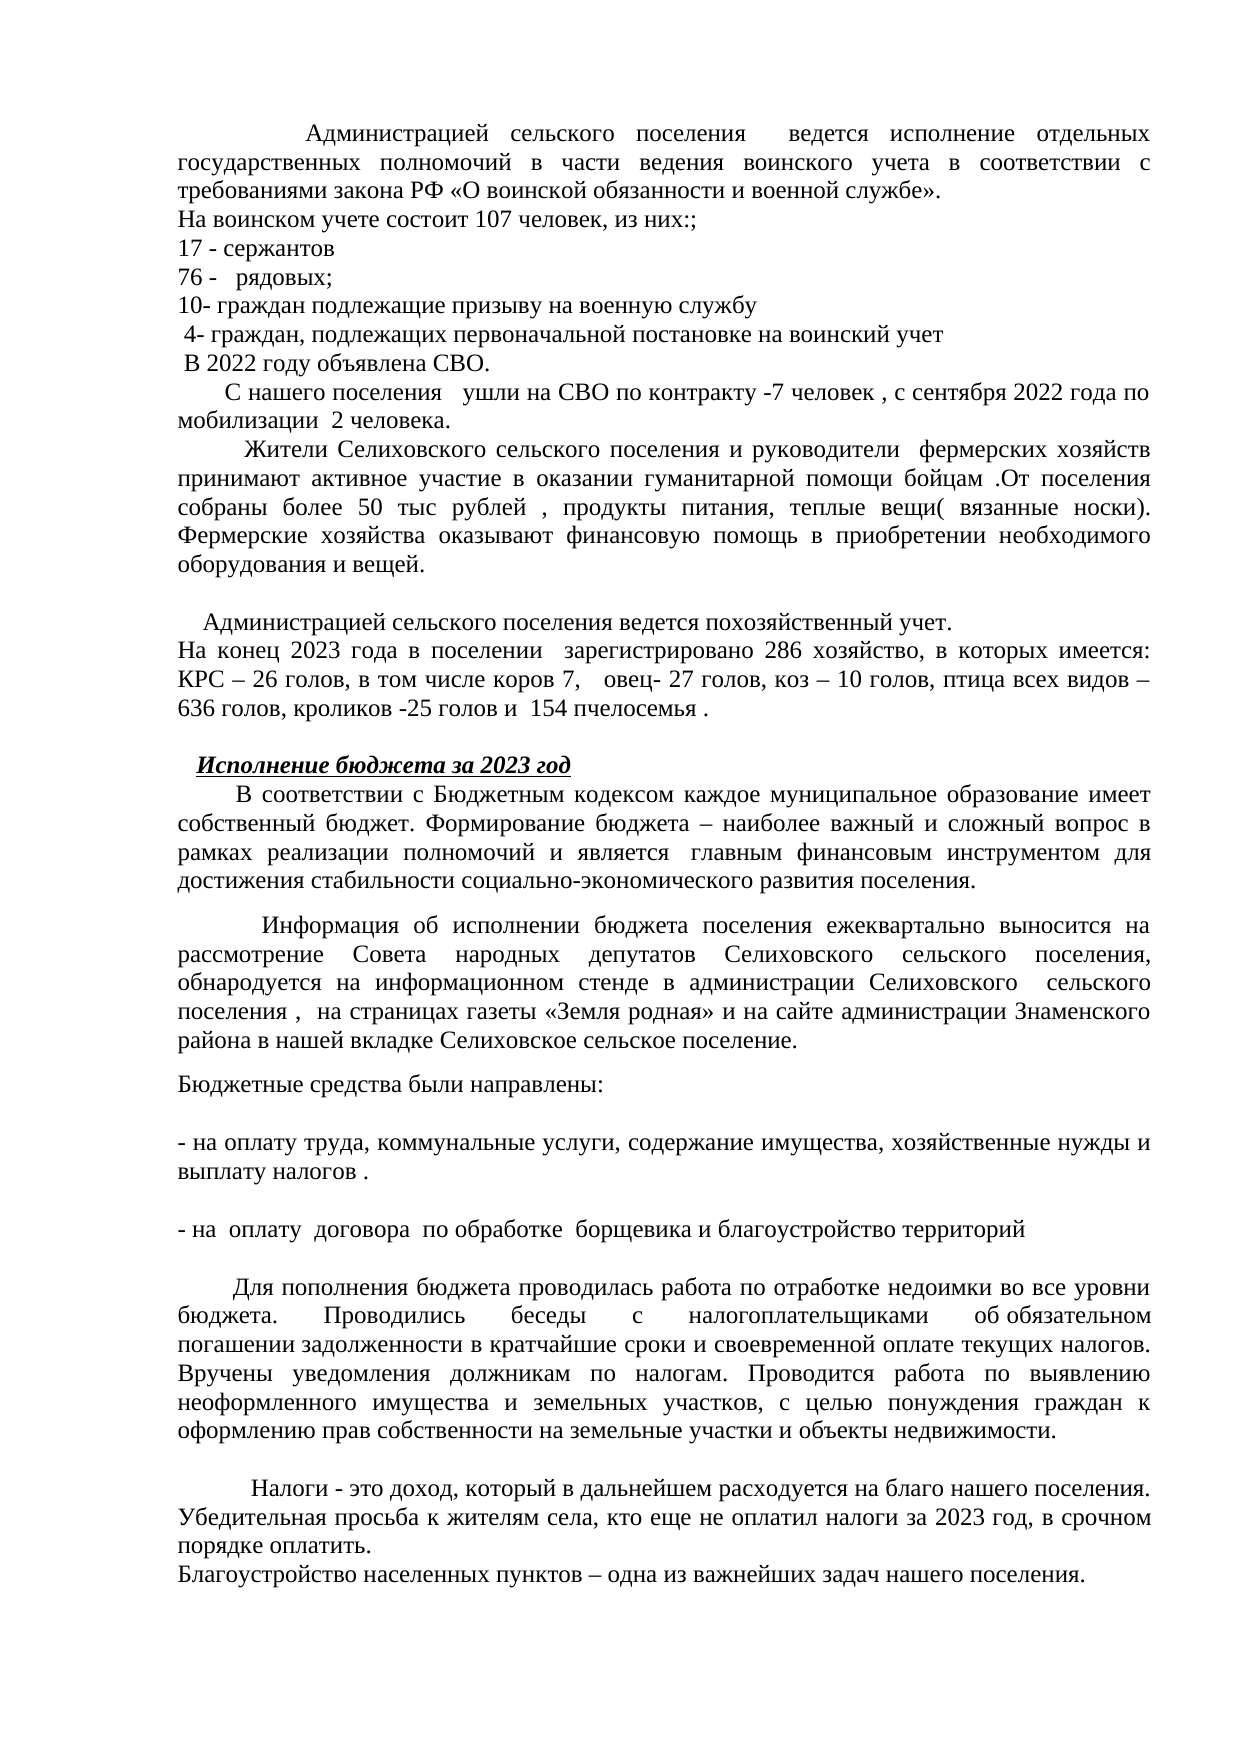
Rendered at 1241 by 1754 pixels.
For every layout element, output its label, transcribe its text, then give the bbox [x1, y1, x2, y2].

text Информация об исполнении бюджета поселения ежеквартально выносится на рассмотрение Совета народных депутатов Селиховского сельского поселения, обнародуется на информационном стенде в администрации Селиховского сельского поселения , на страницах газеты «Земля родная» и на сайте администрации Знаменского района в нашей вкладке Селиховское сельское поселение. [177, 910, 1152, 1054]
text - на оплату договора по обработке борщевика и благоустройство территорий [177, 1214, 1152, 1243]
text Исполнение бюджета за 2023 год [177, 751, 1152, 779]
text В соответствии с Бюджетным кодексом каждое муниципальное образование имеет собственный бюджет. Формирование бюджета – наиболее важный и сложный вопрос в рамках реализации полномочий и является главным финансовым инструментом для достижения стабильности социально-экономического развития поселения. [177, 779, 1152, 894]
text Для пополнения бюджета проводилась работа по отработке недоимки во все уровни бюджета. Проводились беседы с налогоплательщиками об обязательном погашении задолженности в кратчайшие сроки и своевременной оплате текущих налогов. Вручены уведомления должникам по налогам. Проводится работа по выявлению неоформленного имущества и земельных участков, с целью понуждения граждан к оформлению прав собственности на земельные участки и объекты недвижимости. [177, 1272, 1152, 1444]
text - на оплату труда, коммунальные услуги, содержание имущества, хозяйственные нужды и выплату налогов . [177, 1127, 1152, 1185]
text Бюджетные средства были направлены: [177, 1069, 1152, 1098]
text 10- граждан подлежащие призыву на военную службу [177, 291, 1152, 319]
text На воинском учете состоит 107 человек, из них:; [177, 204, 1152, 233]
text Жители Селиховского сельского поселения и руководители фермерских хозяйств принимают активное участие в оказании гуманитарной помощи бойцам .От поселения собраны более 50 тыс рублей , продукты питания, теплые вещи( вязанные носки). Фермерские хозяйства оказывают финансовую помощь в приобретении необходимого оборудования и вещей. [177, 434, 1152, 578]
text С нашего поселения ушли на СВО по контракту -7 человек , с сентября 2022 года по мобилизации 2 человека. [177, 377, 1152, 434]
text 4- граждан, подлежащих первоначальной постановке на воинский учет [177, 319, 1152, 348]
text Администрацией сельского поселения ведется исполнение отдельных государственных полномочий в части ведения воинского учета в соответствии с требованиями закона РФ «О воинской обязанности и военной службе». [177, 118, 1152, 204]
text На конец 2023 года в поселении зарегистрировано 286 хозяйство, в которых имеется: КРС – 26 голов, в том числе коров 7, овец- 27 голов, коз – 10 голов, птица всех видов – 636 голов, кроликов -25 голов и 154 пчелосемья . [177, 636, 1152, 722]
text Налоги - это доход, который в дальнейшем расходуется на благо нашего поселения. Убедительная просьба к жителям села, кто еще не оплатил налоги за 2023 год, в срочном порядке оплатить. [177, 1473, 1152, 1559]
text Администрацией сельского поселения ведется похозяйственный учет. [177, 607, 1152, 636]
text 17 - сержантов [177, 233, 1152, 262]
text Благоустройство населенных пунктов – одна из важнейших задач нашего поселения. [177, 1559, 1152, 1588]
text 76 - рядовых; [177, 262, 1152, 291]
text В 2022 году объявлена СВО. [177, 348, 1152, 377]
